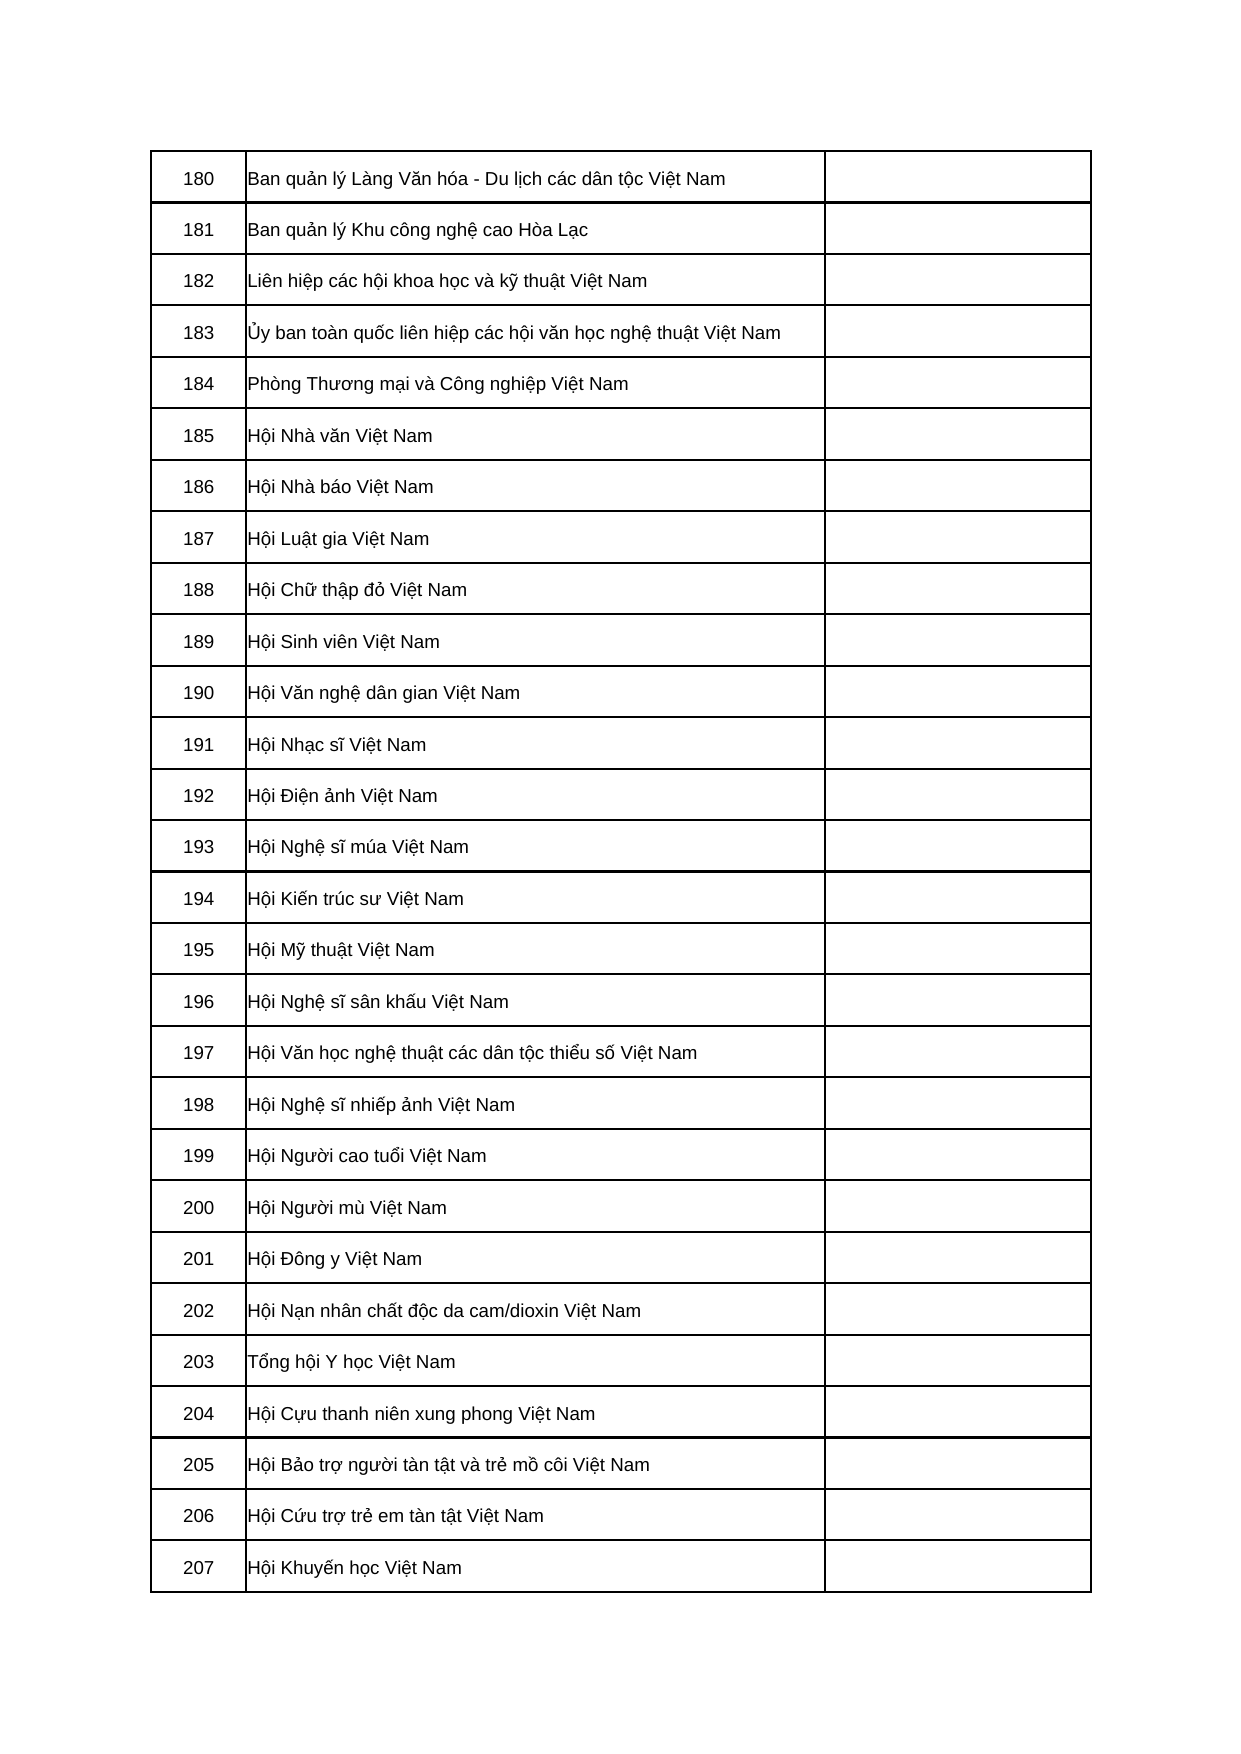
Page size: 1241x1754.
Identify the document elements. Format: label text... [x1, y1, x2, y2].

table_cell [826, 924, 1090, 973]
table_cell 200 [152, 1181, 245, 1231]
table_cell 184 [152, 358, 245, 407]
table_cell 182 [152, 255, 245, 304]
table_cell 180 [152, 152, 245, 201]
table_cell 189 [152, 615, 245, 664]
table_cell [826, 1130, 1090, 1179]
table_cell [826, 1541, 1090, 1591]
table_cell 181 [152, 204, 245, 253]
table_cell 194 [152, 873, 245, 922]
table_cell Hội Điện ảnh Việt Nam [247, 770, 824, 819]
table_cell [826, 461, 1090, 510]
table_cell [826, 358, 1090, 407]
table_cell Liên hiệp các hội khoa học và kỹ thuật Việt Nam [247, 255, 824, 304]
table_cell 190 [152, 667, 245, 716]
table_cell [826, 718, 1090, 767]
table_cell Tổng hội Y học Việt Nam [247, 1336, 824, 1385]
table_cell Hội Người mù Việt Nam [247, 1181, 824, 1231]
table_cell Hội Nhà báo Việt Nam [247, 461, 824, 510]
table_cell Phòng Thương mại và Công nghiệp Việt Nam [247, 358, 824, 407]
table_cell 188 [152, 564, 245, 613]
table_cell Hội Chữ thập đỏ Việt Nam [247, 564, 824, 613]
table_cell Hội Mỹ thuật Việt Nam [247, 924, 824, 973]
table_cell 193 [152, 821, 245, 870]
table_cell Hội Sinh viên Việt Nam [247, 615, 824, 664]
table_cell 204 [152, 1387, 245, 1436]
table_cell 186 [152, 461, 245, 510]
table_cell [826, 873, 1090, 922]
table_cell 207 [152, 1541, 245, 1591]
table_cell Ủy ban toàn quốc liên hiệp các hội văn học nghệ thuật Việt Nam [247, 306, 824, 356]
table_cell [826, 1181, 1090, 1231]
table_cell Hội Cứu trợ trẻ em tàn tật Việt Nam [247, 1490, 824, 1539]
table_cell [826, 1336, 1090, 1385]
table_cell Ban quản lý Khu công nghệ cao Hòa Lạc [247, 204, 824, 253]
table_cell Hội Văn nghệ dân gian Việt Nam [247, 667, 824, 716]
table_cell 199 [152, 1130, 245, 1179]
table_cell [826, 512, 1090, 562]
table_cell Hội Nghệ sĩ nhiếp ảnh Việt Nam [247, 1078, 824, 1128]
table_cell 198 [152, 1078, 245, 1128]
table_cell 183 [152, 306, 245, 356]
table_cell [826, 1233, 1090, 1282]
table_cell Hội Bảo trợ người tàn tật và trẻ mồ côi Việt Nam [247, 1439, 824, 1488]
table_cell Hội Nghệ sĩ múa Việt Nam [247, 821, 824, 870]
table_cell 205 [152, 1439, 245, 1488]
table_cell [826, 1078, 1090, 1128]
table_cell Hội Nhà văn Việt Nam [247, 409, 824, 459]
table_cell 196 [152, 975, 245, 1025]
table_cell [826, 255, 1090, 304]
table_cell 187 [152, 512, 245, 562]
table_cell [826, 409, 1090, 459]
table_cell Hội Nạn nhân chất độc da cam/dioxin Việt Nam [247, 1284, 824, 1333]
table_cell Ban quản lý Làng Văn hóa - Du lịch các dân tộc Việt Nam [247, 152, 824, 201]
table_cell [826, 1284, 1090, 1333]
table_cell 192 [152, 770, 245, 819]
table_cell Hội Cựu thanh niên xung phong Việt Nam [247, 1387, 824, 1436]
table_cell Hội Nghệ sĩ sân khấu Việt Nam [247, 975, 824, 1025]
table_cell 202 [152, 1284, 245, 1333]
table_cell Hội Nhạc sĩ Việt Nam [247, 718, 824, 767]
table_cell Hội Kiến trúc sư Việt Nam [247, 873, 824, 922]
table_cell 195 [152, 924, 245, 973]
table_cell Hội Luật gia Việt Nam [247, 512, 824, 562]
table_cell Hội Đông y Việt Nam [247, 1233, 824, 1282]
table_cell Hội Người cao tuổi Việt Nam [247, 1130, 824, 1179]
table_cell 185 [152, 409, 245, 459]
table_cell [826, 306, 1090, 356]
table_cell [826, 152, 1090, 201]
table_cell [826, 564, 1090, 613]
table_cell [826, 204, 1090, 253]
table_cell [826, 1490, 1090, 1539]
table_cell [826, 615, 1090, 664]
table_cell 197 [152, 1027, 245, 1076]
table_cell Hội Khuyến học Việt Nam [247, 1541, 824, 1591]
table_cell [826, 770, 1090, 819]
table_cell 203 [152, 1336, 245, 1385]
table_cell 201 [152, 1233, 245, 1282]
table_cell [826, 1387, 1090, 1436]
table_cell [826, 821, 1090, 870]
table_cell [826, 1027, 1090, 1076]
table_cell Hội Văn học nghệ thuật các dân tộc thiểu số Việt Nam [247, 1027, 824, 1076]
table_cell [826, 667, 1090, 716]
table_cell [826, 1439, 1090, 1488]
table_cell 206 [152, 1490, 245, 1539]
table_cell [826, 975, 1090, 1025]
table_cell 191 [152, 718, 245, 767]
